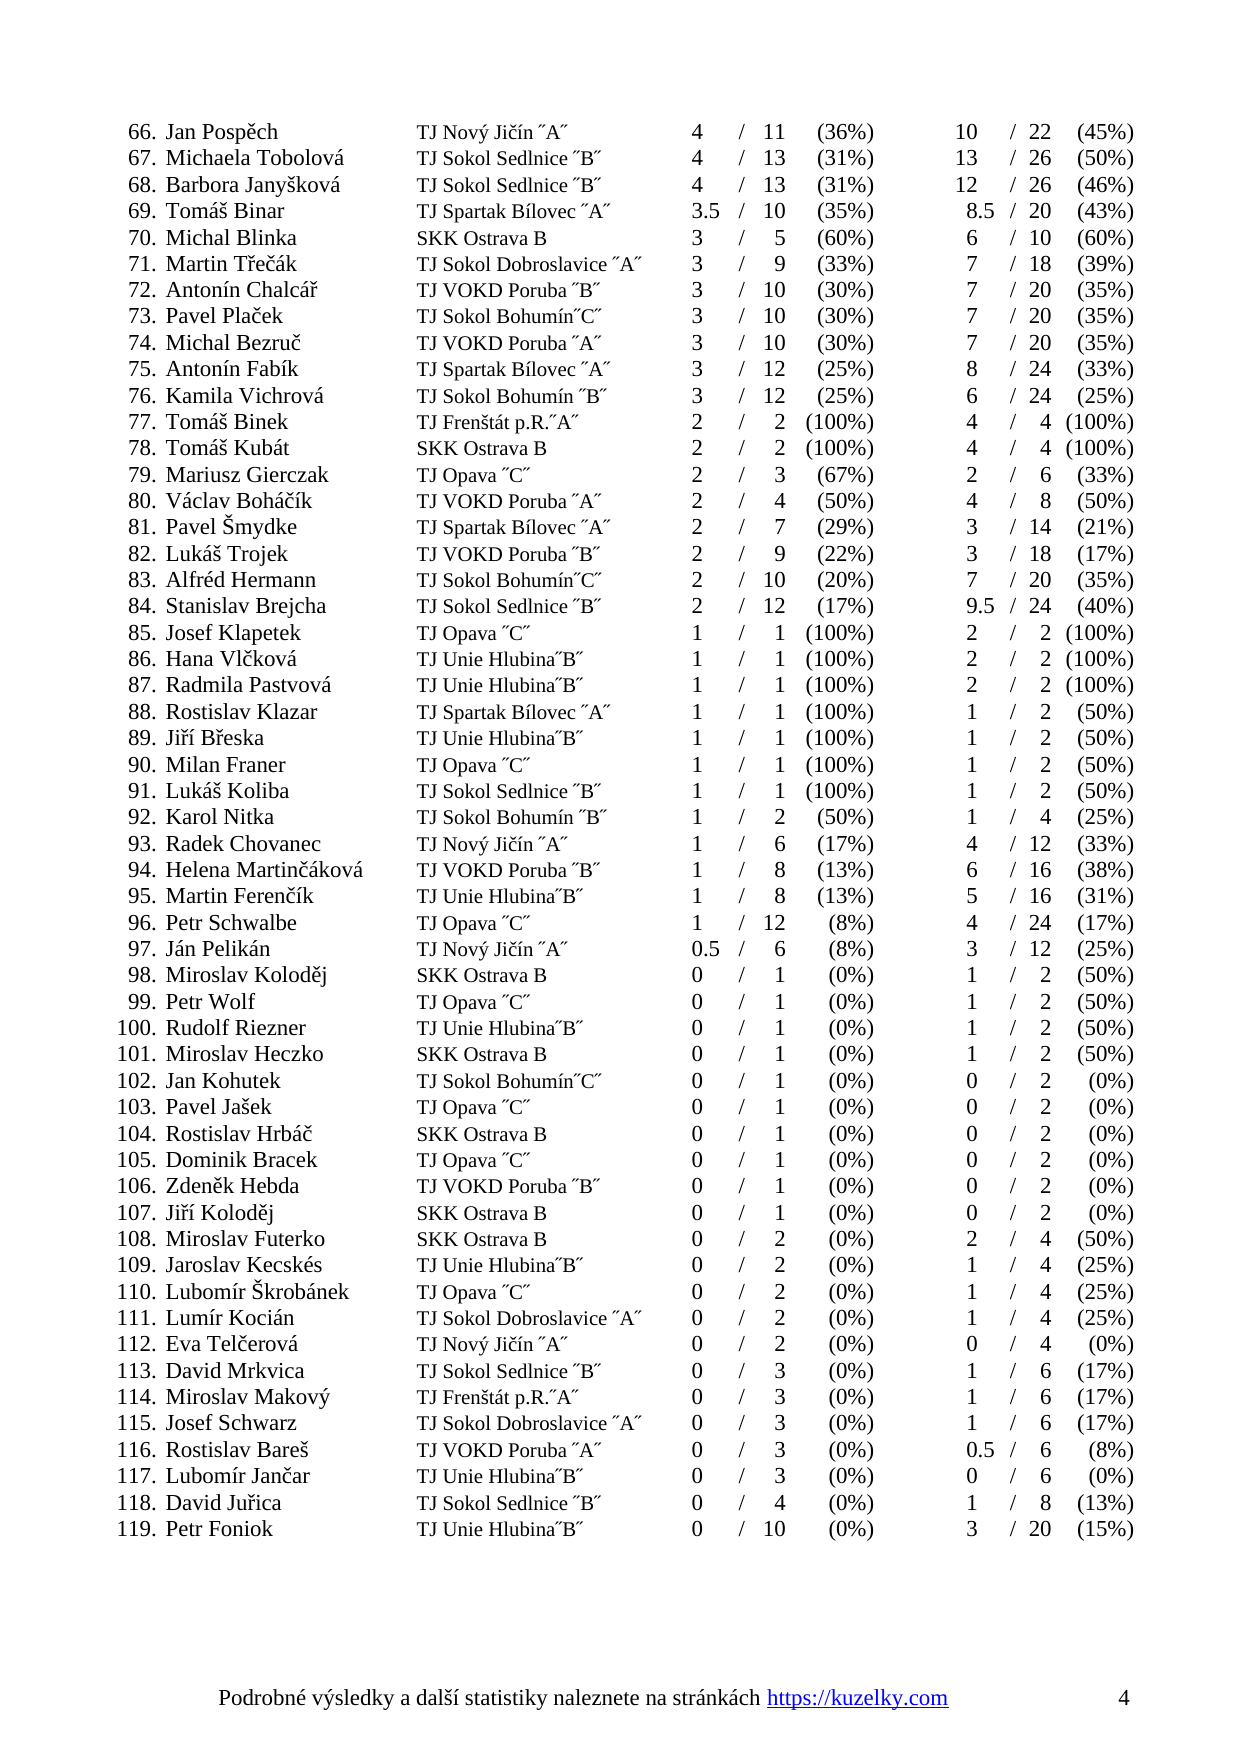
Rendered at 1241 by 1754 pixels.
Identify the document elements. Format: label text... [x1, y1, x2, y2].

text 68. Barbora Janyšková TJ Sokol Sedlnice ˝B˝ 4 / 13 (31%) 12 / 26 (46%) [106, 171, 1134, 197]
text 74. Michal Bezruč TJ VOKD Poruba ˝A˝ 3 / 10 (30%) 7 / 20 (35%) [106, 329, 1134, 355]
text 85. Josef Klapetek TJ Opava ˝C˝ 1 / 1 (100%) 2 / 2 (100%) [106, 619, 1134, 645]
text 90. Milan Franer TJ Opava ˝C˝ 1 / 1 (100%) 1 / 2 (50%) [106, 751, 1134, 777]
text 115. Josef Schwarz TJ Sokol Dobroslavice ˝A˝ 0 / 3 (0%) 1 / 6 (17%) [106, 1409, 1134, 1436]
text 95. Martin Ferenčík TJ Unie Hlubina˝B˝ 1 / 8 (13%) 5 / 16 (31%) [106, 882, 1134, 909]
text 73. Pavel Plaček TJ Sokol Bohumín˝C˝ 3 / 10 (30%) 7 / 20 (35%) [106, 303, 1134, 329]
text 96. Petr Schwalbe TJ Opava ˝C˝ 1 / 12 (8%) 4 / 24 (17%) [106, 909, 1134, 935]
text 75. Antonín Fabík TJ Spartak Bílovec ˝A˝ 3 / 12 (25%) 8 / 24 (33%) [106, 355, 1134, 382]
text 118. David Juřica TJ Sokol Sedlnice ˝B˝ 0 / 4 (0%) 1 / 8 (13%) [106, 1488, 1134, 1515]
text 89. Jiří Břeska TJ Unie Hlubina˝B˝ 1 / 1 (100%) 1 / 2 (50%) [106, 724, 1134, 751]
text 103. Pavel Jašek TJ Opava ˝C˝ 0 / 1 (0%) 0 / 2 (0%) [106, 1093, 1134, 1119]
text 81. Pavel Šmydke TJ Spartak Bílovec ˝A˝ 2 / 7 (29%) 3 / 14 (21%) [106, 513, 1134, 540]
text 79. Mariusz Gierczak TJ Opava ˝C˝ 2 / 3 (67%) 2 / 6 (33%) [106, 461, 1134, 487]
text 113. David Mrkvica TJ Sokol Sedlnice ˝B˝ 0 / 3 (0%) 1 / 6 (17%) [106, 1357, 1134, 1383]
text 66. Jan Pospěch TJ Nový Jičín ˝A˝ 4 / 11 (36%) 10 / 22 (45%) [106, 118, 1134, 144]
text 101. Miroslav Heczko SKK Ostrava B 0 / 1 (0%) 1 / 2 (50%) [106, 1041, 1134, 1067]
text 83. Alfréd Hermann TJ Sokol Bohumín˝C˝ 2 / 10 (20%) 7 / 20 (35%) [106, 566, 1134, 592]
text 99. Petr Wolf TJ Opava ˝C˝ 0 / 1 (0%) 1 / 2 (50%) [106, 988, 1134, 1014]
text 116. Rostislav Bareš TJ VOKD Poruba ˝A˝ 0 / 3 (0%) 0.5 / 6 (8%) [106, 1436, 1134, 1462]
text 108. Miroslav Futerko SKK Ostrava B 0 / 2 (0%) 2 / 4 (50%) [106, 1225, 1134, 1251]
text 86. Hana Vlčková TJ Unie Hlubina˝B˝ 1 / 1 (100%) 2 / 2 (100%) [106, 645, 1134, 672]
text 91. Lukáš Koliba TJ Sokol Sedlnice ˝B˝ 1 / 1 (100%) 1 / 2 (50%) [106, 777, 1134, 803]
text 112. Eva Telčerová TJ Nový Jičín ˝A˝ 0 / 2 (0%) 0 / 4 (0%) [106, 1330, 1134, 1357]
text 111. Lumír Kocián TJ Sokol Dobroslavice ˝A˝ 0 / 2 (0%) 1 / 4 (25%) [106, 1304, 1134, 1330]
text 98. Miroslav Koloděj SKK Ostrava B 0 / 1 (0%) 1 / 2 (50%) [106, 961, 1134, 988]
text 109. Jaroslav Kecskés TJ Unie Hlubina˝B˝ 0 / 2 (0%) 1 / 4 (25%) [106, 1251, 1134, 1278]
text 100. Rudolf Riezner TJ Unie Hlubina˝B˝ 0 / 1 (0%) 1 / 2 (50%) [106, 1014, 1134, 1041]
text 77. Tomáš Binek TJ Frenštát p.R.˝A˝ 2 / 2 (100%) 4 / 4 (100%) [106, 408, 1134, 434]
text 88. Rostislav Klazar TJ Spartak Bílovec ˝A˝ 1 / 1 (100%) 1 / 2 (50%) [106, 698, 1134, 724]
text 82. Lukáš Trojek TJ VOKD Poruba ˝B˝ 2 / 9 (22%) 3 / 18 (17%) [106, 540, 1134, 566]
text 117. Lubomír Jančar TJ Unie Hlubina˝B˝ 0 / 3 (0%) 0 / 6 (0%) [106, 1462, 1134, 1488]
text 106. Zdeněk Hebda TJ VOKD Poruba ˝B˝ 0 / 1 (0%) 0 / 2 (0%) [106, 1172, 1134, 1199]
text 94. Helena Martinčáková TJ VOKD Poruba ˝B˝ 1 / 8 (13%) 6 / 16 (38%) [106, 856, 1134, 882]
text 71. Martin Třečák TJ Sokol Dobroslavice ˝A˝ 3 / 9 (33%) 7 / 18 (39%) [106, 250, 1134, 276]
text 119. Petr Foniok TJ Unie Hlubina˝B˝ 0 / 10 (0%) 3 / 20 (15%) [106, 1515, 1134, 1541]
text 70. Michal Blinka SKK Ostrava B 3 / 5 (60%) 6 / 10 (60%) [106, 223, 1134, 250]
text 93. Radek Chovanec TJ Nový Jičín ˝A˝ 1 / 6 (17%) 4 / 12 (33%) [106, 830, 1134, 856]
text 69. Tomáš Binar TJ Spartak Bílovec ˝A˝ 3.5 / 10 (35%) 8.5 / 20 (43%) [106, 197, 1134, 223]
text 104. Rostislav Hrbáč SKK Ostrava B 0 / 1 (0%) 0 / 2 (0%) [106, 1119, 1134, 1146]
text 87. Radmila Pastvová TJ Unie Hlubina˝B˝ 1 / 1 (100%) 2 / 2 (100%) [106, 672, 1134, 698]
text 102. Jan Kohutek TJ Sokol Bohumín˝C˝ 0 / 1 (0%) 0 / 2 (0%) [106, 1067, 1134, 1093]
text 92. Karol Nitka TJ Sokol Bohumín ˝B˝ 1 / 2 (50%) 1 / 4 (25%) [106, 803, 1134, 830]
text 76. Kamila Vichrová TJ Sokol Bohumín ˝B˝ 3 / 12 (25%) 6 / 24 (25%) [106, 382, 1134, 408]
text 78. Tomáš Kubát SKK Ostrava B 2 / 2 (100%) 4 / 4 (100%) [106, 434, 1134, 461]
text 80. Václav Boháčík TJ VOKD Poruba ˝A˝ 2 / 4 (50%) 4 / 8 (50%) [106, 487, 1134, 513]
text 97. Ján Pelikán TJ Nový Jičín ˝A˝ 0.5 / 6 (8%) 3 / 12 (25%) [106, 935, 1134, 961]
text 114. Miroslav Makový TJ Frenštát p.R.˝A˝ 0 / 3 (0%) 1 / 6 (17%) [106, 1383, 1134, 1409]
text 72. Antonín Chalcář TJ VOKD Poruba ˝B˝ 3 / 10 (30%) 7 / 20 (35%) [106, 276, 1134, 303]
text 107. Jiří Koloděj SKK Ostrava B 0 / 1 (0%) 0 / 2 (0%) [106, 1199, 1134, 1225]
text 105. Dominik Bracek TJ Opava ˝C˝ 0 / 1 (0%) 0 / 2 (0%) [106, 1146, 1134, 1172]
text 84. Stanislav Brejcha TJ Sokol Sedlnice ˝B˝ 2 / 12 (17%) 9.5 / 24 (40%) [106, 592, 1134, 619]
text 67. Michaela Tobolová TJ Sokol Sedlnice ˝B˝ 4 / 13 (31%) 13 / 26 (50%) [106, 144, 1134, 171]
text 110. Lubomír Škrobánek TJ Opava ˝C˝ 0 / 2 (0%) 1 / 4 (25%) [106, 1278, 1134, 1304]
